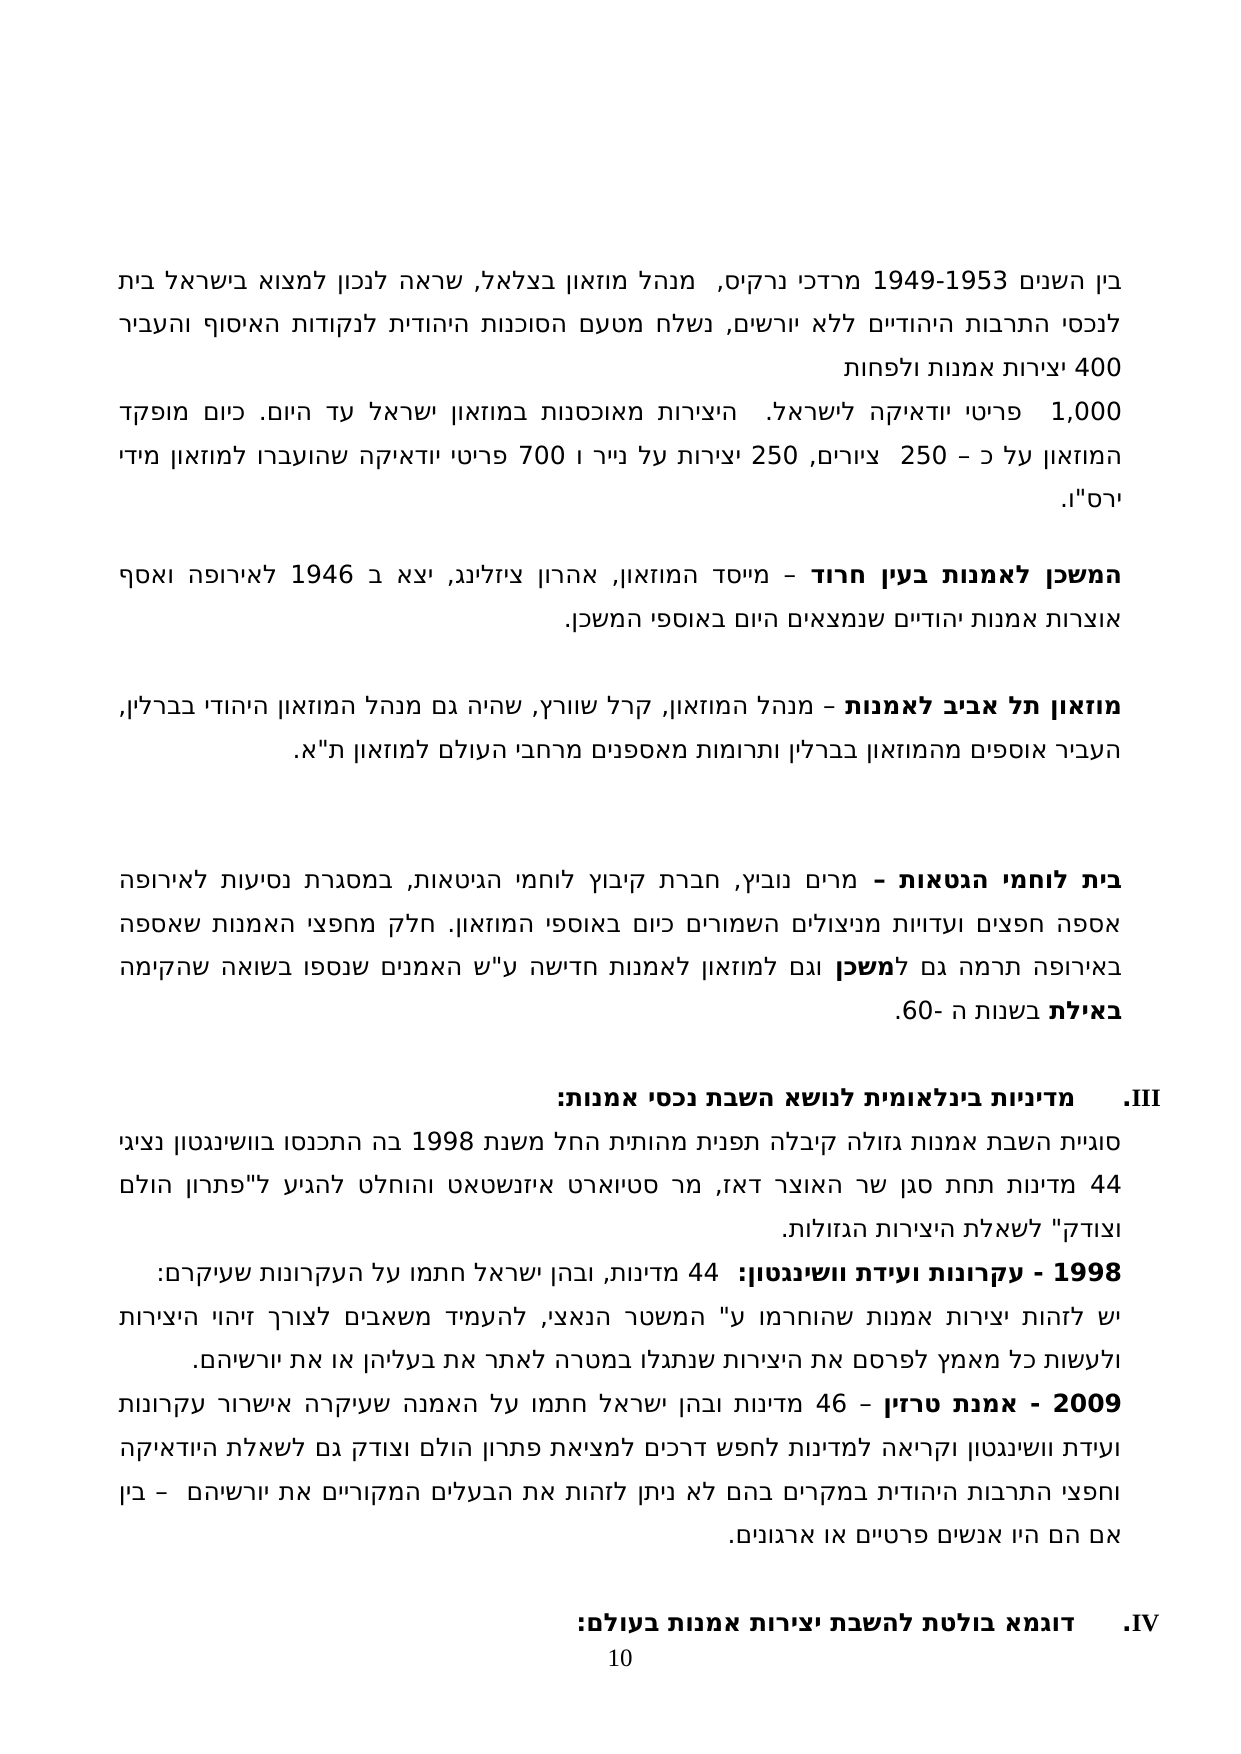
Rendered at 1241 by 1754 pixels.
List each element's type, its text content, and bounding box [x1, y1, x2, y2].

text בית לוחמי הגטאות – מרים נוביץ, חברת קיבוץ לוחמי הגיטאות, במסגרת נסיעות לאירופה אספה חפצים ועדויות מניצולים השמורים כיום באוספי המוזאון. חלק מחפצי האמנות שאספה באירופה תרמה גם למשכן וגם למוזאון לאמנות חדישה ע"ש האמנים שנספו בשואה שהקימה באילת בשנות ה -60. [118, 865, 1122, 1025]
text סוגיית השבת אמנות גזולה קיבלה תפנית מהותית החל משנת 1998 בה התכנסו בוושינגטון נציגי 44 מדינות תחת סגן שר האוצר דאז, מר סטיוארט איזנשטאט והוחלט להגיע ל"פתרון הולם וצודק" לשאלת היצירות הגזולות. [118, 1127, 1122, 1244]
list מדיניות בינלאומית לנושא השבת נכסי אמנות: [118, 1083, 1122, 1112]
text 2009 - אמנת טרזין – 46 מדינות ובהן ישראל חתמו על האמנה שעיקרה אישרור עקרונות ועידת וושינגטון וקריאה למדינות לחפש דרכים למציאת פתרון הולם וצודק גם לשאלת היודאיקה וחפצי התרבות היהודית במקרים בהם לא ניתן לזהות את הבעלים המקוריים את יורשיהם – בין אם הם היו אנשים פרטיים או ארגונים. [118, 1389, 1122, 1550]
text 1,000 פריטי יודאיקה לישראל. היצירות מאוכסנות במוזאון ישראל עד היום. כיום מופקד המוזאון על כ – 250 ציורים, 250 יצירות על נייר ו 700 פריטי יודאיקה שהועברו למוזאון מידי ירס"ו. [118, 397, 1122, 514]
text יש לזהות יצירות אמנות שהוחרמו ע" המשטר הנאצי, להעמיד משאבים לצורך זיהוי היצירות ולעשות כל מאמץ לפרסם את היצירות שנתגלו במטרה לאתר את בעליהן או את יורשיהם. [118, 1302, 1122, 1375]
text 1998 - עקרונות ועידת וושינגטון: 44 מדינות, ובהן ישראל חתמו על העקרונות שעיקרם: [118, 1258, 1122, 1287]
text מוזאון תל אביב לאמנות – מנהל המוזאון, קרל שוורץ, שהיה גם מנהל המוזאון היהודי בברלין, העביר אוספים מהמוזאון בברלין ותרומות מאספנים מרחבי העולם למוזאון ת"א. [118, 691, 1122, 764]
text המשכן לאמנות בעין חרוד – מייסד המוזאון, אהרון ציזלינג, יצא ב 1946 לאירופה ואסף אוצרות אמנות יהודיים שנמצאים היום באוספי המשכן. [118, 561, 1122, 633]
list דוגמא בולטת להשבת יצירות אמנות בעולם: [118, 1608, 1122, 1637]
text בין השנים 1949-1953 מרדכי נרקיס, מנהל מוזאון בצלאל, שראה לנכון למצוא בישראל בית לנכסי התרבות היהודיים ללא יורשים, נשלח מטעם הסוכנות היהודית לנקודות האיסוף והעביר 400 יצירות אמנות ולפחות [118, 266, 1122, 382]
